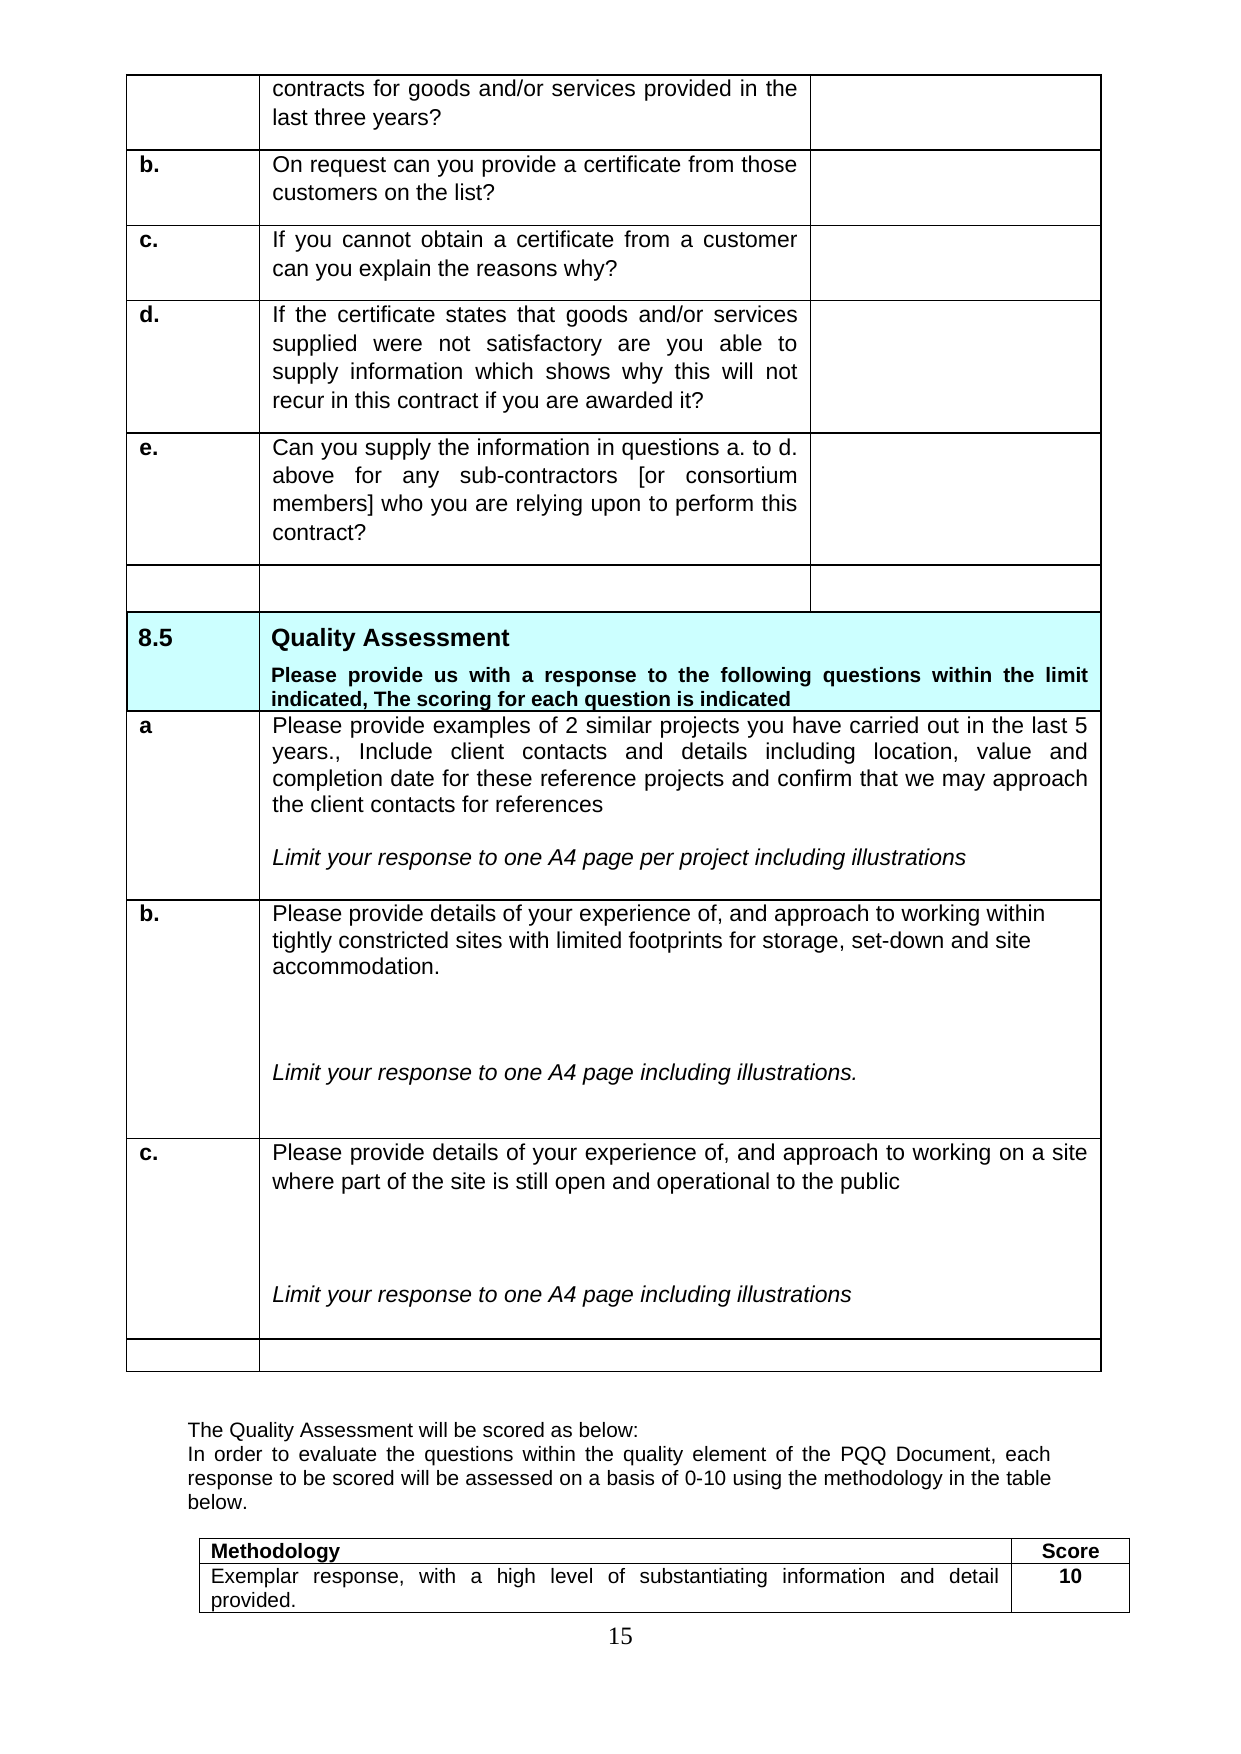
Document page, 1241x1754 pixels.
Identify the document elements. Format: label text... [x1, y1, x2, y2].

table_cell [811, 76, 1100, 149]
table_cell [127, 1340, 259, 1371]
table_cell [260, 566, 810, 611]
table_cell If you cannot obtain a certificate from a customer can you explain the reasons why? [260, 226, 810, 300]
table_cell 8.5 [128, 613, 259, 710]
table_cell [811, 566, 1100, 611]
text In order to evaluate the questions within the quality element of the PQQ Document, each response to be scored will be assessed on a basis of 0-10 using the methodology in the table below. [187, 1442, 1053, 1514]
table_cell Exemplar response, with a high level of substantiating information and detail provided. [200, 1564, 1011, 1612]
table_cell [260, 76, 810, 149]
table_header Methodology [200, 1539, 1011, 1563]
table_cell b. [127, 151, 259, 224]
table_cell b. [127, 901, 259, 1138]
table_cell If the certificate states that goods and/or services supplied were not satisfactory are you able to supply information which shows why this will not recur in this contract if you are awarded it? [260, 301, 810, 432]
table_cell 10 [1012, 1564, 1129, 1612]
table_cell c. [127, 226, 259, 300]
table_cell e. [127, 434, 259, 564]
table_cell Please provide examples of 2 similar projects you have carried out in the last 5 years., Include client contacts and details including location, value and completion date for these reference projects and confirm that we may approach the client contacts for references Limit your response to one A4 page per project including illustrations [260, 712, 1100, 899]
table_header Score [1012, 1539, 1129, 1563]
table_cell [260, 1340, 1100, 1371]
table_cell Please provide details of your experience of, and approach to working within tightly constricted sites with limited footprints for storage, set-down and site accommodation. Limit your response to one A4 page including illustrations. [260, 901, 1100, 1138]
table_cell d. [127, 301, 259, 432]
table_cell [127, 566, 259, 611]
table_cell [811, 301, 1100, 432]
table_cell c. [127, 1139, 259, 1338]
table_cell Quality Assessment Please provide us with a response to the following questions within the limit indicated, The scoring for each question is indicated [260, 613, 1100, 710]
table_cell a [127, 712, 259, 899]
table_cell On request can you provide a certificate from those customers on the list? [260, 151, 810, 224]
table_cell [811, 434, 1100, 564]
table_cell [811, 226, 1100, 300]
table_cell [811, 151, 1100, 224]
text The Quality Assessment will be scored as below: [187, 1418, 1053, 1442]
table_cell a. [127, 76, 259, 149]
table_cell Please provide details of your experience of, and approach to working on a site where part of the site is still open and operational to the public Limit your response to one A4 page including illustrations [260, 1139, 1100, 1338]
table_cell Can you supply the information in questions a. to d. above for any sub-contractors [or consortium members] who you are relying upon to perform this contract? [260, 434, 810, 564]
